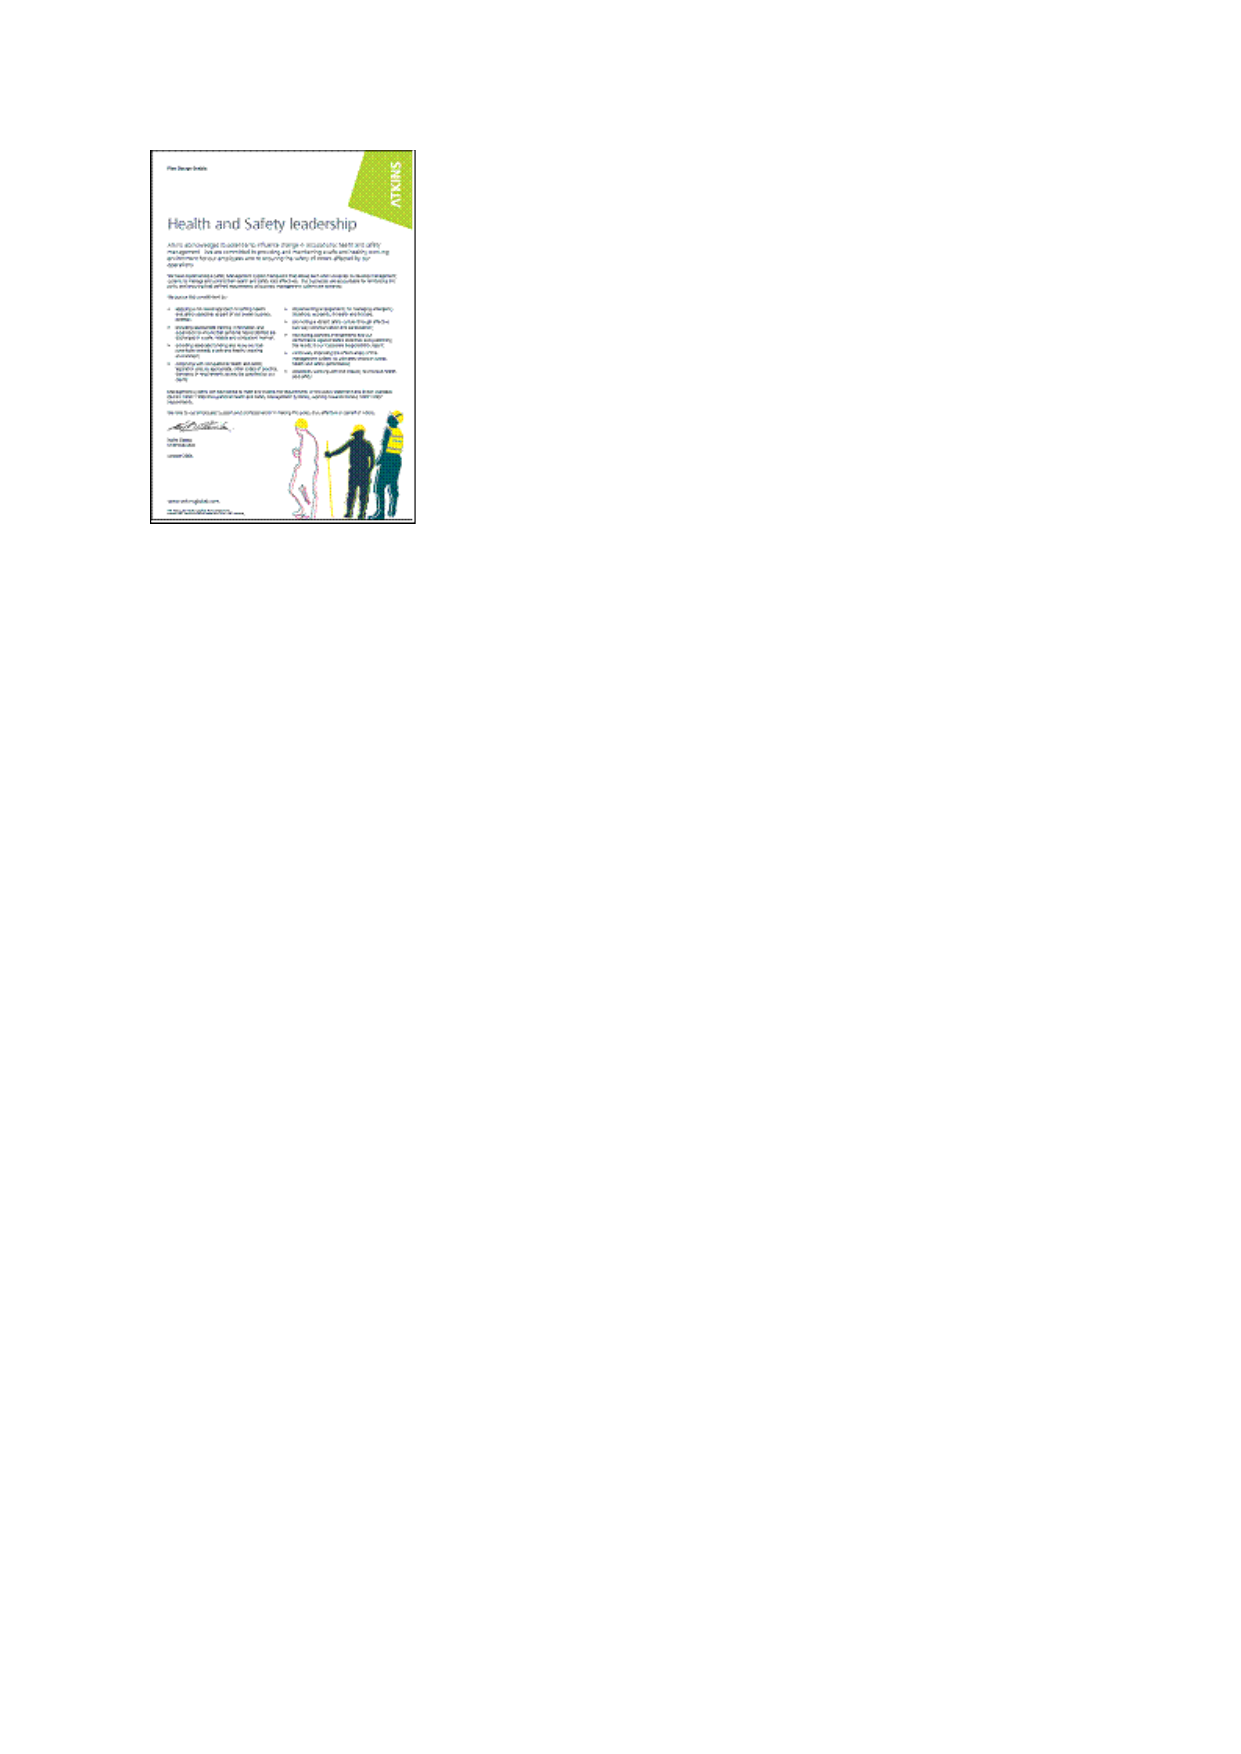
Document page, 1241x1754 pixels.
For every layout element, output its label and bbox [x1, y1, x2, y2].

picture [150, 150, 416, 524]
